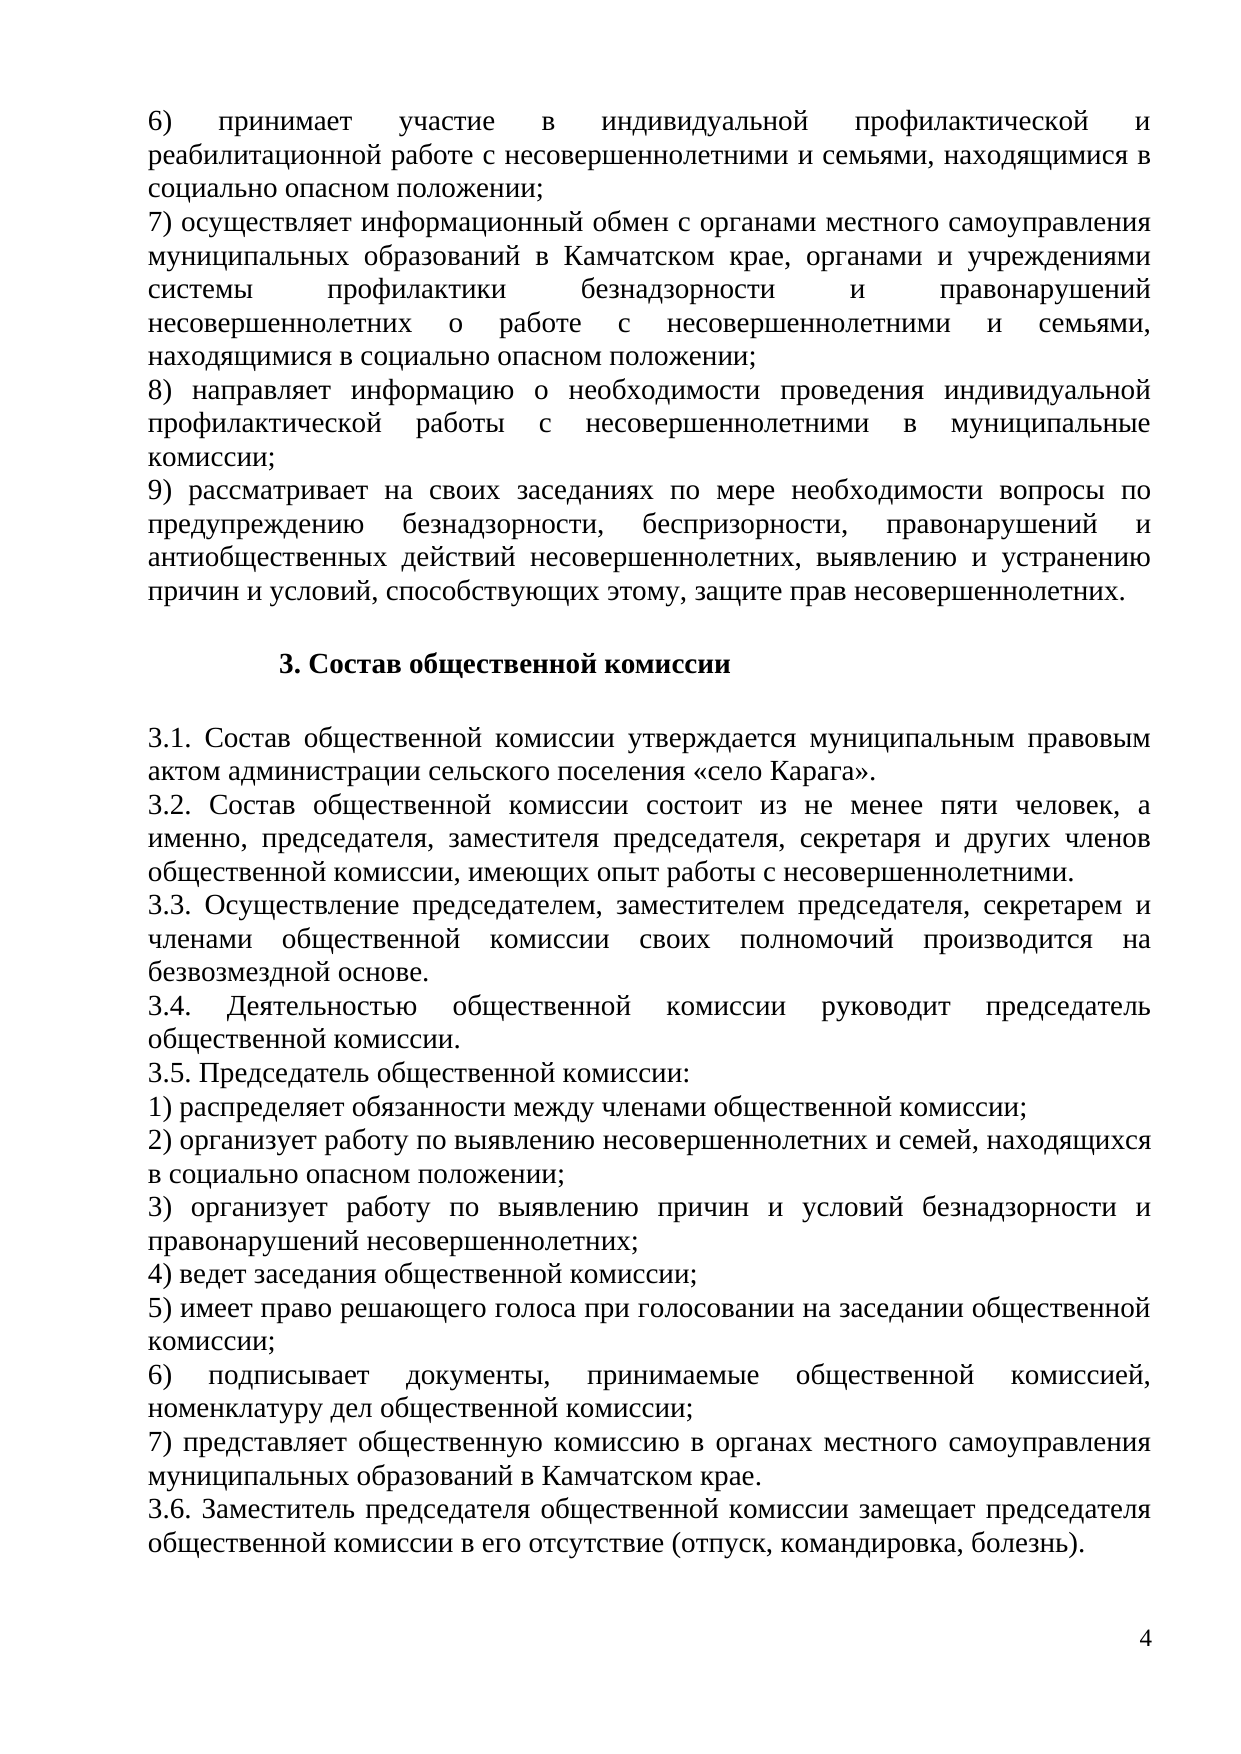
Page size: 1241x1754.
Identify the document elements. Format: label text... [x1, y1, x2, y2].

subtitle 3. Состав общественной комиссии [279, 646, 1152, 680]
text 3.5. Председатель общественной комиссии: [148, 1055, 1152, 1089]
text 3) организует работу по выявлению причин и условий безнадзорности и правонарушений несовершеннолетних; [148, 1189, 1152, 1256]
text 3.1. Состав общественной комиссии утверждается муниципальным правовым актом администрации сельского поселения «село Карага». [148, 720, 1152, 787]
text 8) направляет информацию о необходимости проведения индивидуальной профилактической работы с несовершеннолетними в муниципальные комиссии; [148, 372, 1152, 472]
text 3.2. Состав общественной комиссии состоит из не менее пяти человек, а именно, председателя, заместителя председателя, секретаря и других членов общественной комиссии, имеющих опыт работы с несовершеннолетними. [148, 787, 1152, 887]
text 5) имеет право решающего голоса при голосовании на заседании общественной комиссии; [148, 1290, 1152, 1357]
text 3.6. Заместитель председателя общественной комиссии замещает председателя общественной комиссии в его отсутствие (отпуск, командировка, болезнь). [148, 1491, 1152, 1558]
text 3.3. Осуществление председателем, заместителем председателя, секретарем и членами общественной комиссии своих полномочий производится на безвозмездной основе. [148, 887, 1152, 988]
text 2) организует работу по выявлению несовершеннолетних и семей, находящихся в социально опасном положении; [148, 1122, 1152, 1189]
text 7) представляет общественную комиссию в органах местного самоуправления муниципальных образований в Камчатском крае. [148, 1424, 1152, 1491]
text 6) принимает участие в индивидуальной профилактической и реабилитационной работе с несовершеннолетними и семьями, находящимися в социально опасном положении; [148, 103, 1152, 204]
text 1) распределяет обязанности между членами общественной комиссии; [148, 1089, 1152, 1122]
text 3.4. Деятельностью общественной комиссии руководит председатель общественной комиссии. [148, 988, 1152, 1055]
text 7) осуществляет информационный обмен с органами местного самоуправления муниципальных образований в Камчатском крае, органами и учреждениями системы профилактики безнадзорности и правонарушений несовершеннолетних о работе с несовершеннолетними и семьями, находящимися в социально опасном положении; [148, 204, 1152, 372]
text 4) ведет заседания общественной комиссии; [148, 1256, 1152, 1290]
text 6) подписывает документы, принимаемые общественной комиссией, номенклатуру дел общественной комиссии; [148, 1357, 1152, 1424]
text 9) рассматривает на своих заседаниях по мере необходимости вопросы по предупреждению безнадзорности, беспризорности, правонарушений и антиобщественных действий несовершеннолетних, выявлению и устранению причин и условий, способствующих этому, защите прав несовершеннолетних. [148, 472, 1152, 607]
